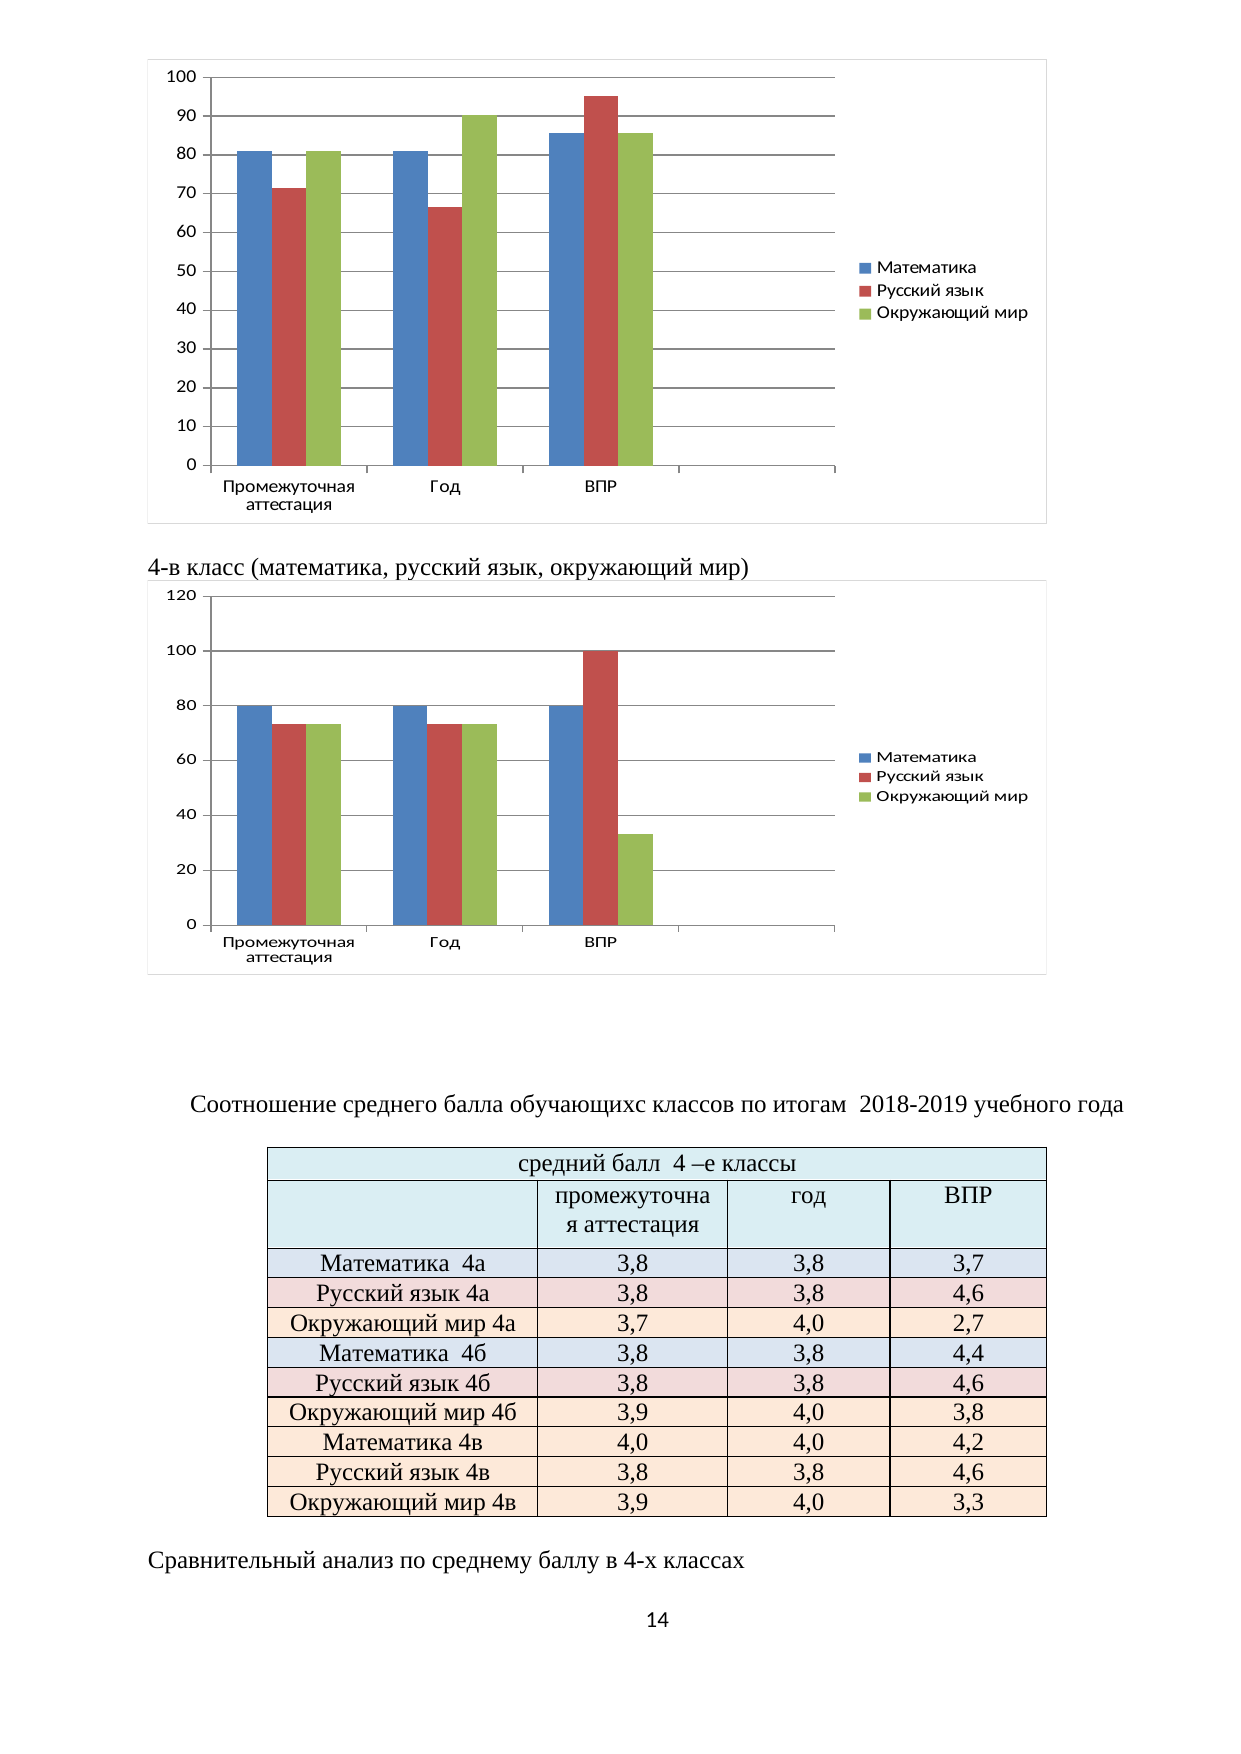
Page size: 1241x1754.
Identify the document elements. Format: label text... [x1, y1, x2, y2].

table_cell 4,0 [538, 1427, 727, 1456]
table_cell 3,8 [538, 1338, 727, 1367]
table_cell 3,8 [538, 1457, 727, 1486]
table_cell 3,8 [728, 1368, 889, 1396]
table_cell 2,7 [891, 1308, 1046, 1337]
table_cell Окружающий мир 4а [268, 1308, 537, 1337]
table_cell Окружающий мир 4б [268, 1398, 537, 1426]
table_cell 4,6 [891, 1368, 1046, 1396]
table_cell 3,8 [538, 1278, 727, 1307]
table_cell Окружающий мир 4в [268, 1487, 537, 1516]
table_cell 3,9 [538, 1398, 727, 1426]
table_cell 4,0 [728, 1427, 889, 1456]
table_cell Математика 4в [268, 1427, 537, 1456]
table_cell 3,8 [728, 1249, 889, 1277]
table_cell 3,9 [538, 1487, 727, 1516]
table_cell 3,7 [891, 1249, 1046, 1277]
table_cell год [728, 1181, 889, 1247]
table_cell Русский язык 4а [268, 1278, 537, 1307]
table_cell Математика 4б [268, 1338, 537, 1367]
table_cell 4,6 [891, 1457, 1046, 1486]
table_cell ВПР [891, 1181, 1046, 1247]
table_cell 4,4 [891, 1338, 1046, 1367]
table_cell 4,0 [728, 1487, 889, 1516]
table_cell 4,2 [891, 1427, 1046, 1456]
table_cell 4,6 [891, 1278, 1046, 1307]
table_cell 4,0 [728, 1398, 889, 1426]
table_cell [268, 1181, 537, 1247]
table_cell 3,8 [728, 1338, 889, 1367]
text 4-в класс (математика, русский язык, окружающий мир) [148, 552, 1166, 581]
table_cell 3,7 [538, 1308, 727, 1337]
text Соотношение среднего балла обучающихс классов по итогам 2018-2019 учебного года [148, 1089, 1166, 1118]
table_cell Математика 4а [268, 1249, 537, 1277]
table_cell 3,8 [538, 1368, 727, 1396]
table_cell Русский язык 4б [268, 1368, 537, 1396]
table_cell 3,3 [891, 1487, 1046, 1516]
table_cell 3,8 [891, 1398, 1046, 1426]
table_cell 4,0 [728, 1308, 889, 1337]
text Сравнительный анализ по среднему баллу в 4-х классах [148, 1545, 1166, 1574]
table_cell Русский язык 4в [268, 1457, 537, 1486]
table_cell промежуточная аттестация [538, 1181, 727, 1247]
table_cell 3,8 [728, 1278, 889, 1307]
table_cell 3,8 [538, 1249, 727, 1277]
table_header средний балл 4 –е классы [268, 1148, 1046, 1179]
table_cell 3,8 [728, 1457, 889, 1486]
